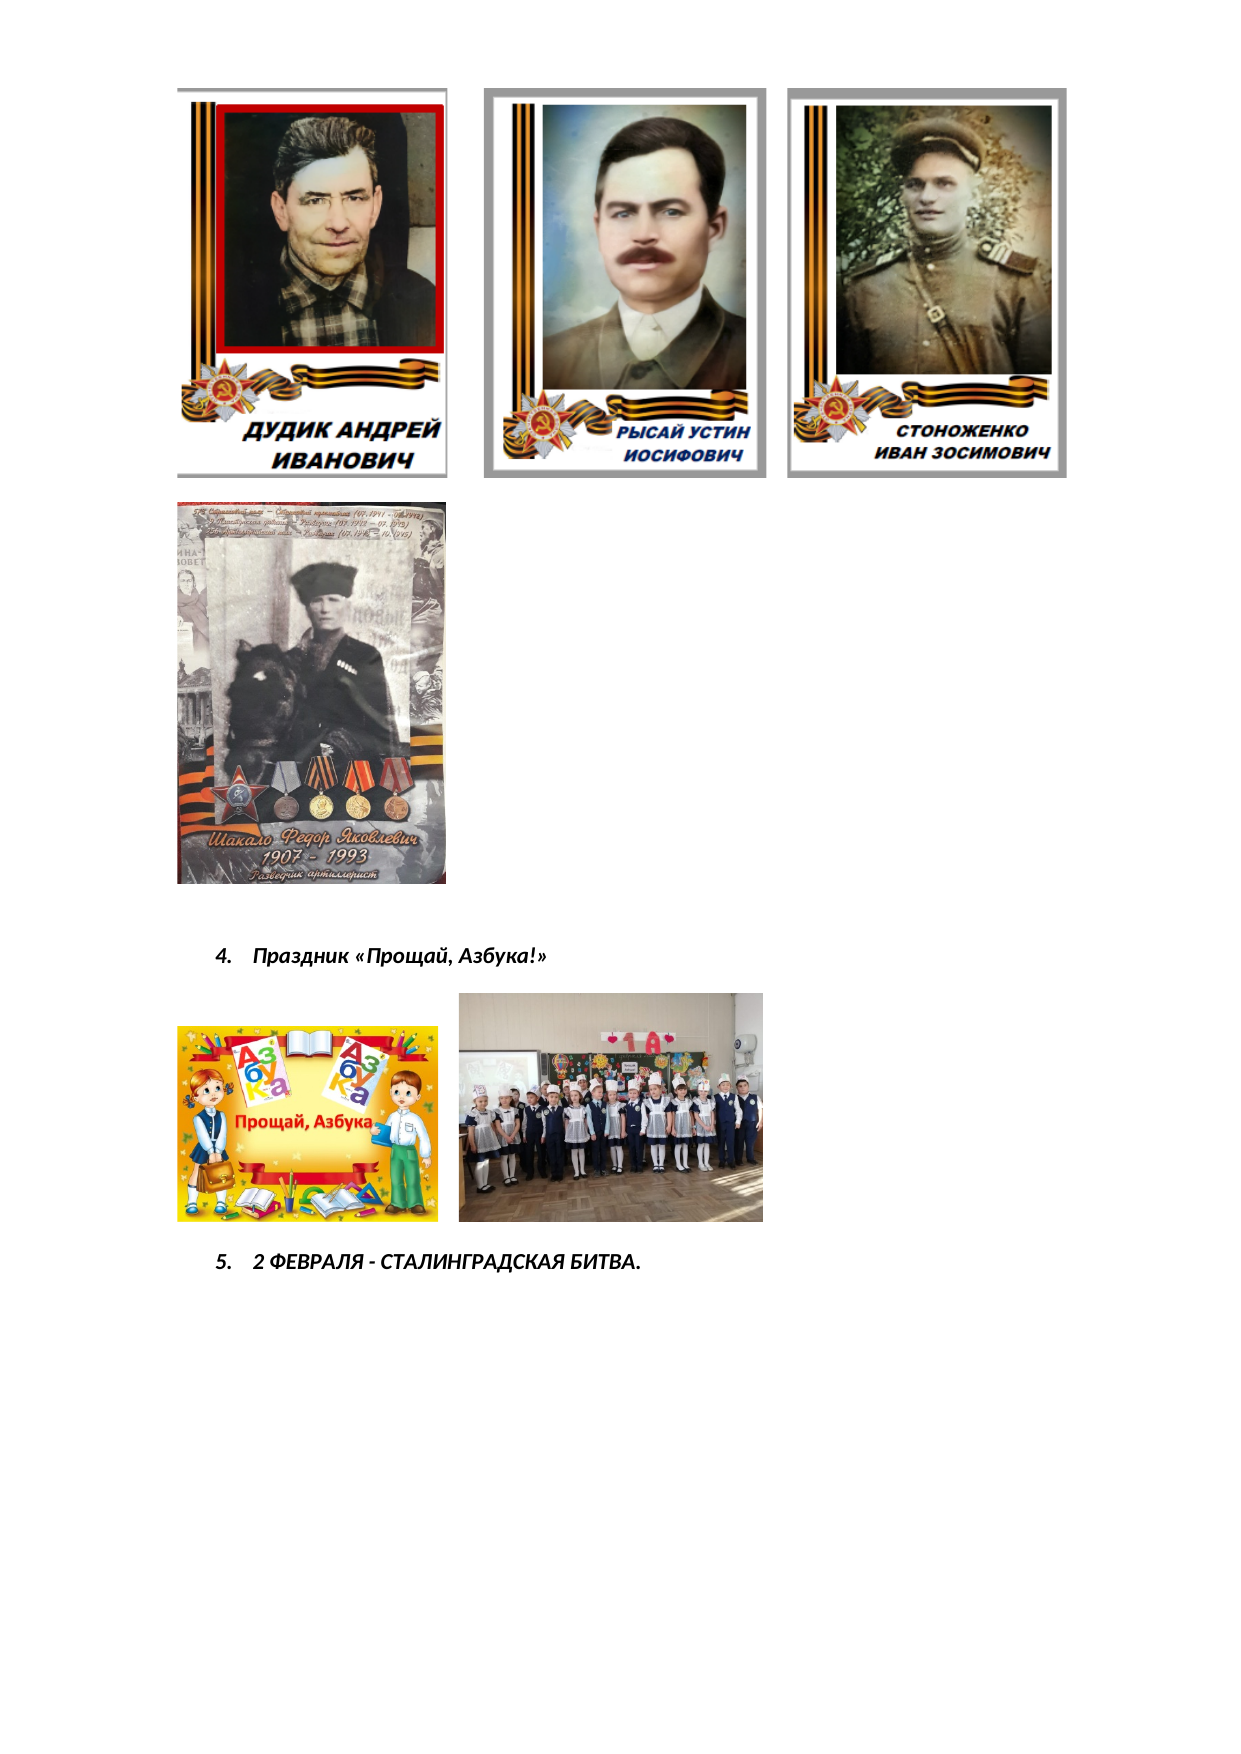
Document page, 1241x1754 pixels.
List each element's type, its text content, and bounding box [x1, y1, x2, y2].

list Праздник «Прощай, Азбука!» [215, 941, 1152, 969]
picture [787, 88, 1067, 478]
list 2 ФЕВРАЛЯ - СТАЛИНГРАДСКАЯ БИТВА. [215, 1247, 1152, 1275]
picture [177, 502, 446, 884]
picture [177, 88, 448, 478]
picture [458, 993, 763, 1222]
picture [483, 88, 767, 478]
picture [177, 1026, 439, 1222]
